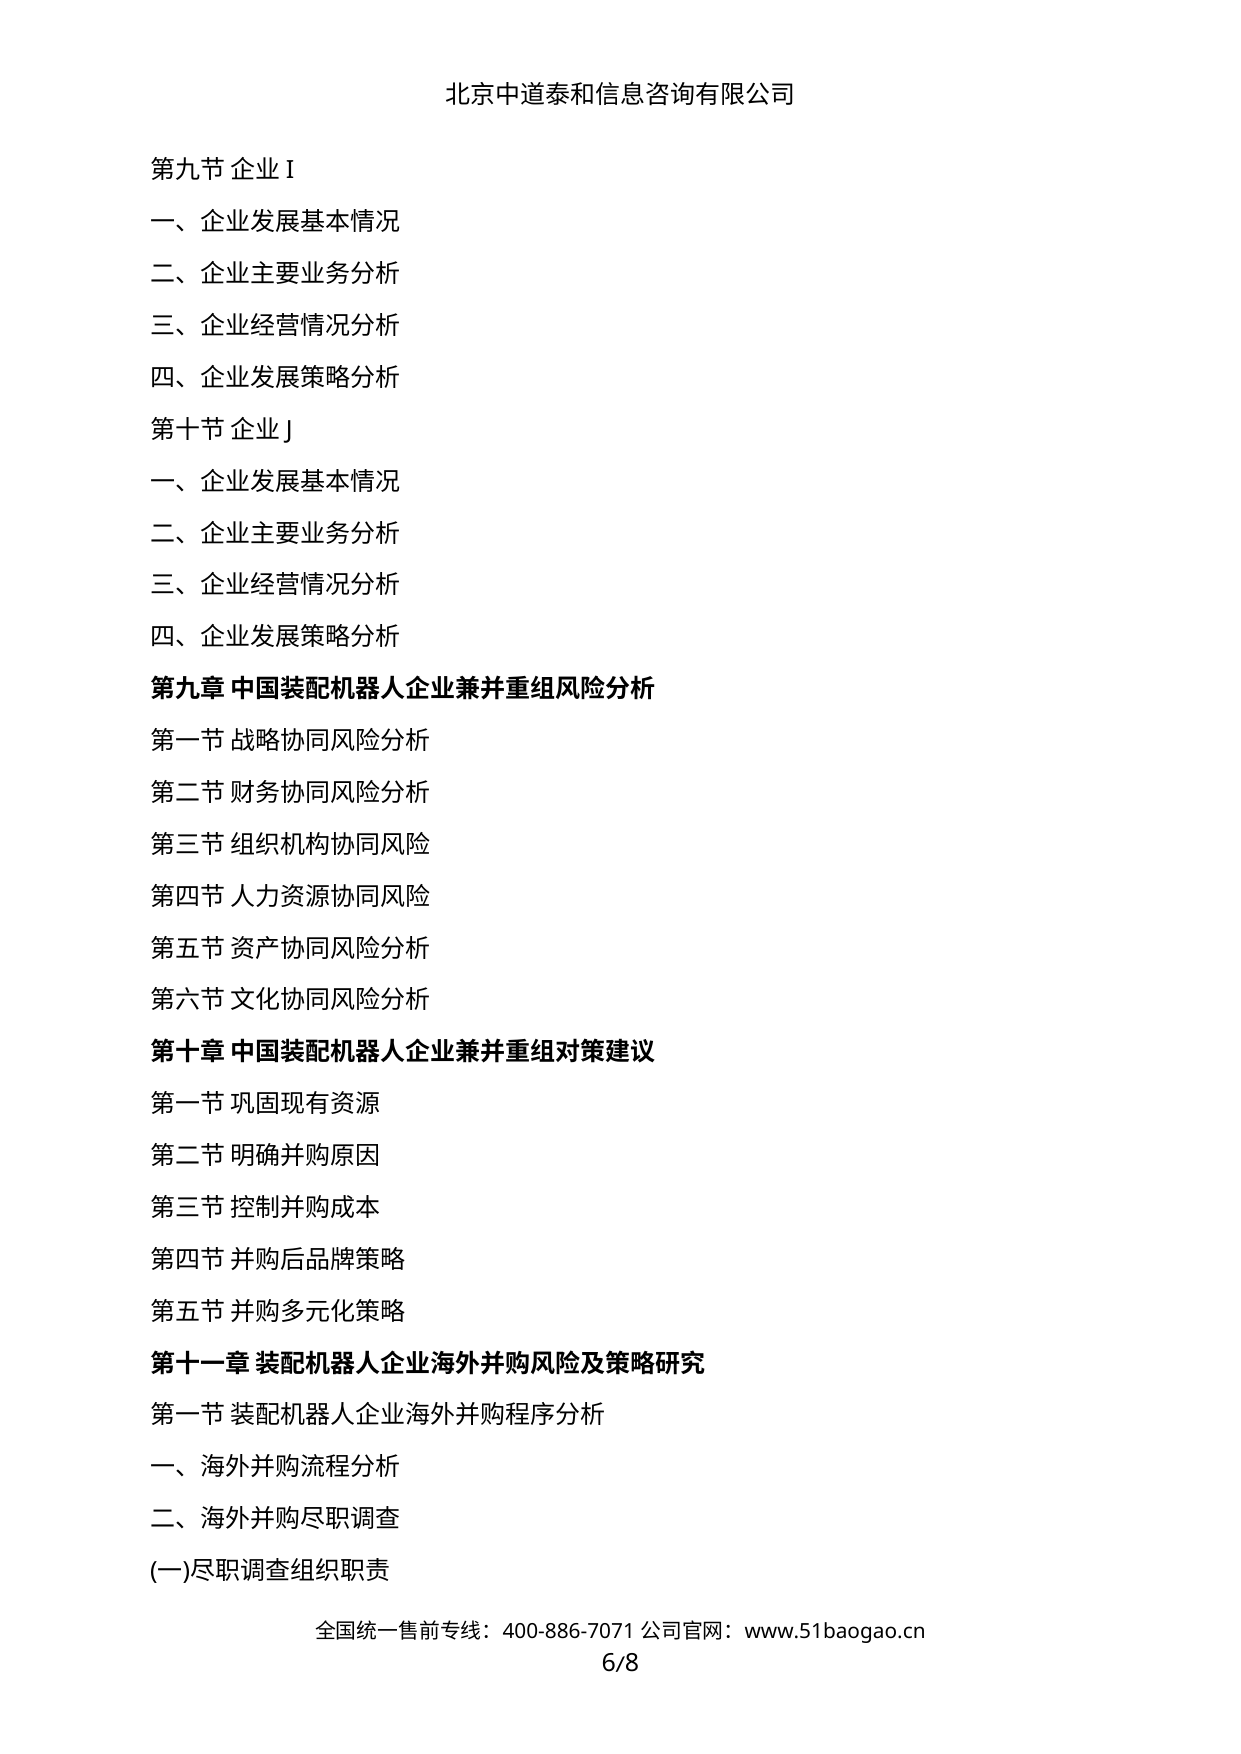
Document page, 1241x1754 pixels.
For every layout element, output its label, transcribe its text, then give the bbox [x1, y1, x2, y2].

text 一、海外并购流程分析 [150, 1447, 1090, 1483]
text 第一节 战略协同风险分析 [150, 721, 1090, 757]
text 第二节 明确并购原因 [150, 1136, 1090, 1172]
text 第十节 企业J [150, 409, 1090, 446]
text 第一节 巩固现有资源 [150, 1084, 1090, 1120]
text 第五节 并购多元化策略 [150, 1291, 1090, 1327]
text 二、企业主要业务分析 [150, 254, 1090, 290]
text 第三节 控制并购成本 [150, 1187, 1090, 1224]
text 第十一章 装配机器人企业海外并购风险及策略研究 [150, 1343, 1090, 1379]
text 四、企业发展策略分析 [150, 357, 1090, 394]
text 第三节 组织机构协同风险 [150, 824, 1090, 861]
text 二、海外并购尽职调查 [150, 1499, 1090, 1535]
text 三、企业经营情况分析 [150, 306, 1090, 342]
text 一、企业发展基本情况 [150, 461, 1090, 497]
text 第一节 装配机器人企业海外并购程序分析 [150, 1395, 1090, 1431]
text 第九章 中国装配机器人企业兼并重组风险分析 [150, 669, 1090, 705]
text 四、企业发展策略分析 [150, 617, 1090, 653]
text (一)尽职调查组织职责 [150, 1551, 1090, 1587]
text 三、企业经营情况分析 [150, 565, 1090, 601]
text 第四节 人力资源协同风险 [150, 876, 1090, 912]
text 第六节 文化协同风险分析 [150, 980, 1090, 1016]
text 一、企业发展基本情况 [150, 202, 1090, 238]
text 第十章 中国装配机器人企业兼并重组对策建议 [150, 1032, 1090, 1068]
text 第九节 企业I [150, 150, 1090, 186]
text 第四节 并购后品牌策略 [150, 1239, 1090, 1276]
text 二、企业主要业务分析 [150, 513, 1090, 549]
text 第五节 资产协同风险分析 [150, 928, 1090, 964]
text 第二节 财务协同风险分析 [150, 772, 1090, 809]
